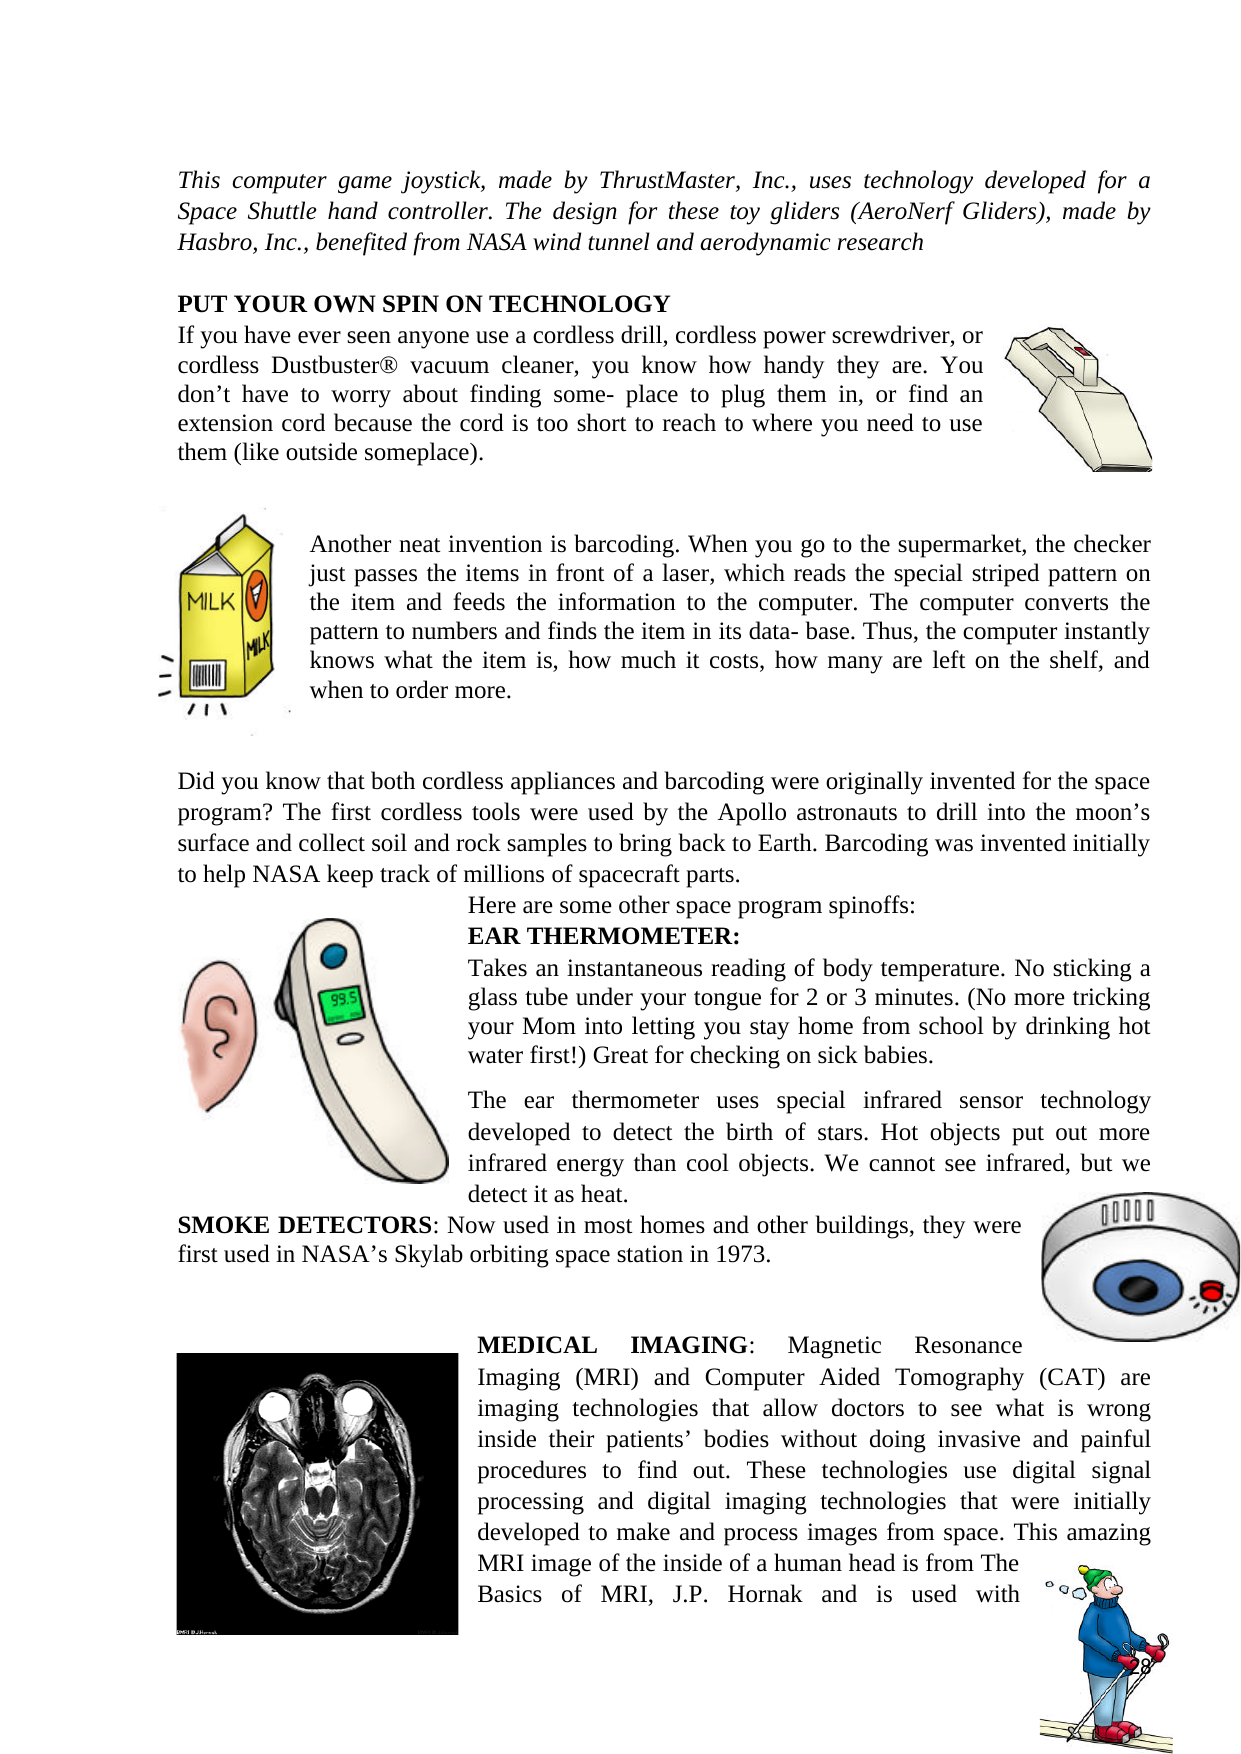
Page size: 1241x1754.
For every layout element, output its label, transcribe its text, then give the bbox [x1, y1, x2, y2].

picture [158, 506, 291, 736]
picture [1041, 1192, 1241, 1342]
text SMOKE DETECTORS: Now used in most homes and other buildings, they were first used in NASA’s Skylab orbiting space station in 1973. [177, 1210, 1041, 1268]
text Takes an instantaneous reading of body temperature. No sticking a glass tube under your tongue for 2 or 3 minutes. (No more tricking your Mom into letting you stay home from school by drinking hot water first!) Great for checking on sick babies. [449, 952, 1152, 1069]
picture [1002, 324, 1152, 470]
text This computer game joystick, made by ThrustMaster, Inc., uses technology developed for a Space Shuttle hand controller. The design for these toy gliders (AeroNerf Gliders), made by Hasbro, Inc., benefited from NASA wind tunnel and aerodynamic research [177, 165, 1152, 256]
picture [177, 918, 449, 1184]
picture [1039, 1565, 1173, 1754]
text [177, 1331, 1152, 1608]
text If you have ever seen anyone use a cordless drill, cordless power screwdriver, or cordless Dustbuster® vacuum cleaner, you know how handy they are. You don’t have to worry about finding some- place to plug them in, or find an extension cord because the cord is too short to reach to where you need to use them (like outside someplace). [177, 320, 1152, 466]
text EAR THERMOMETER: [449, 921, 1152, 950]
picture [176, 1353, 459, 1635]
text PUT YOUR OWN SPIN ON TECHNOLOGY [177, 289, 1152, 318]
text Did you know that both cordless appliances and barcoding were originally invented for the space program? The first cordless tools were used by the Apollo astronauts to drill into the moon’s surface and collect soil and rock samples to bring back to Earth. Barcoding was invented initially to help NASA keep track of millions of spacecraft parts. [177, 766, 1152, 888]
text Another neat invention is barcoding. When you go to the supermarket, the checker just passes the items in front of a laser, which reads the special striped pattern on the item and feeds the information to the computer. The computer converts the pattern to numbers and finds the item in its data- base. Thus, the computer instantly knows what the item is, how much it costs, how many are left on the shelf, and when to order more. [291, 528, 1152, 703]
text The ear thermometer uses special infrared sensor technology developed to detect the birth of stars. Hot objects put out more infrared energy than cool objects. We cannot see infrared, but we detect it as heat. [177, 1086, 1152, 1207]
text Here are some other space program spinoffs: [177, 890, 1152, 919]
